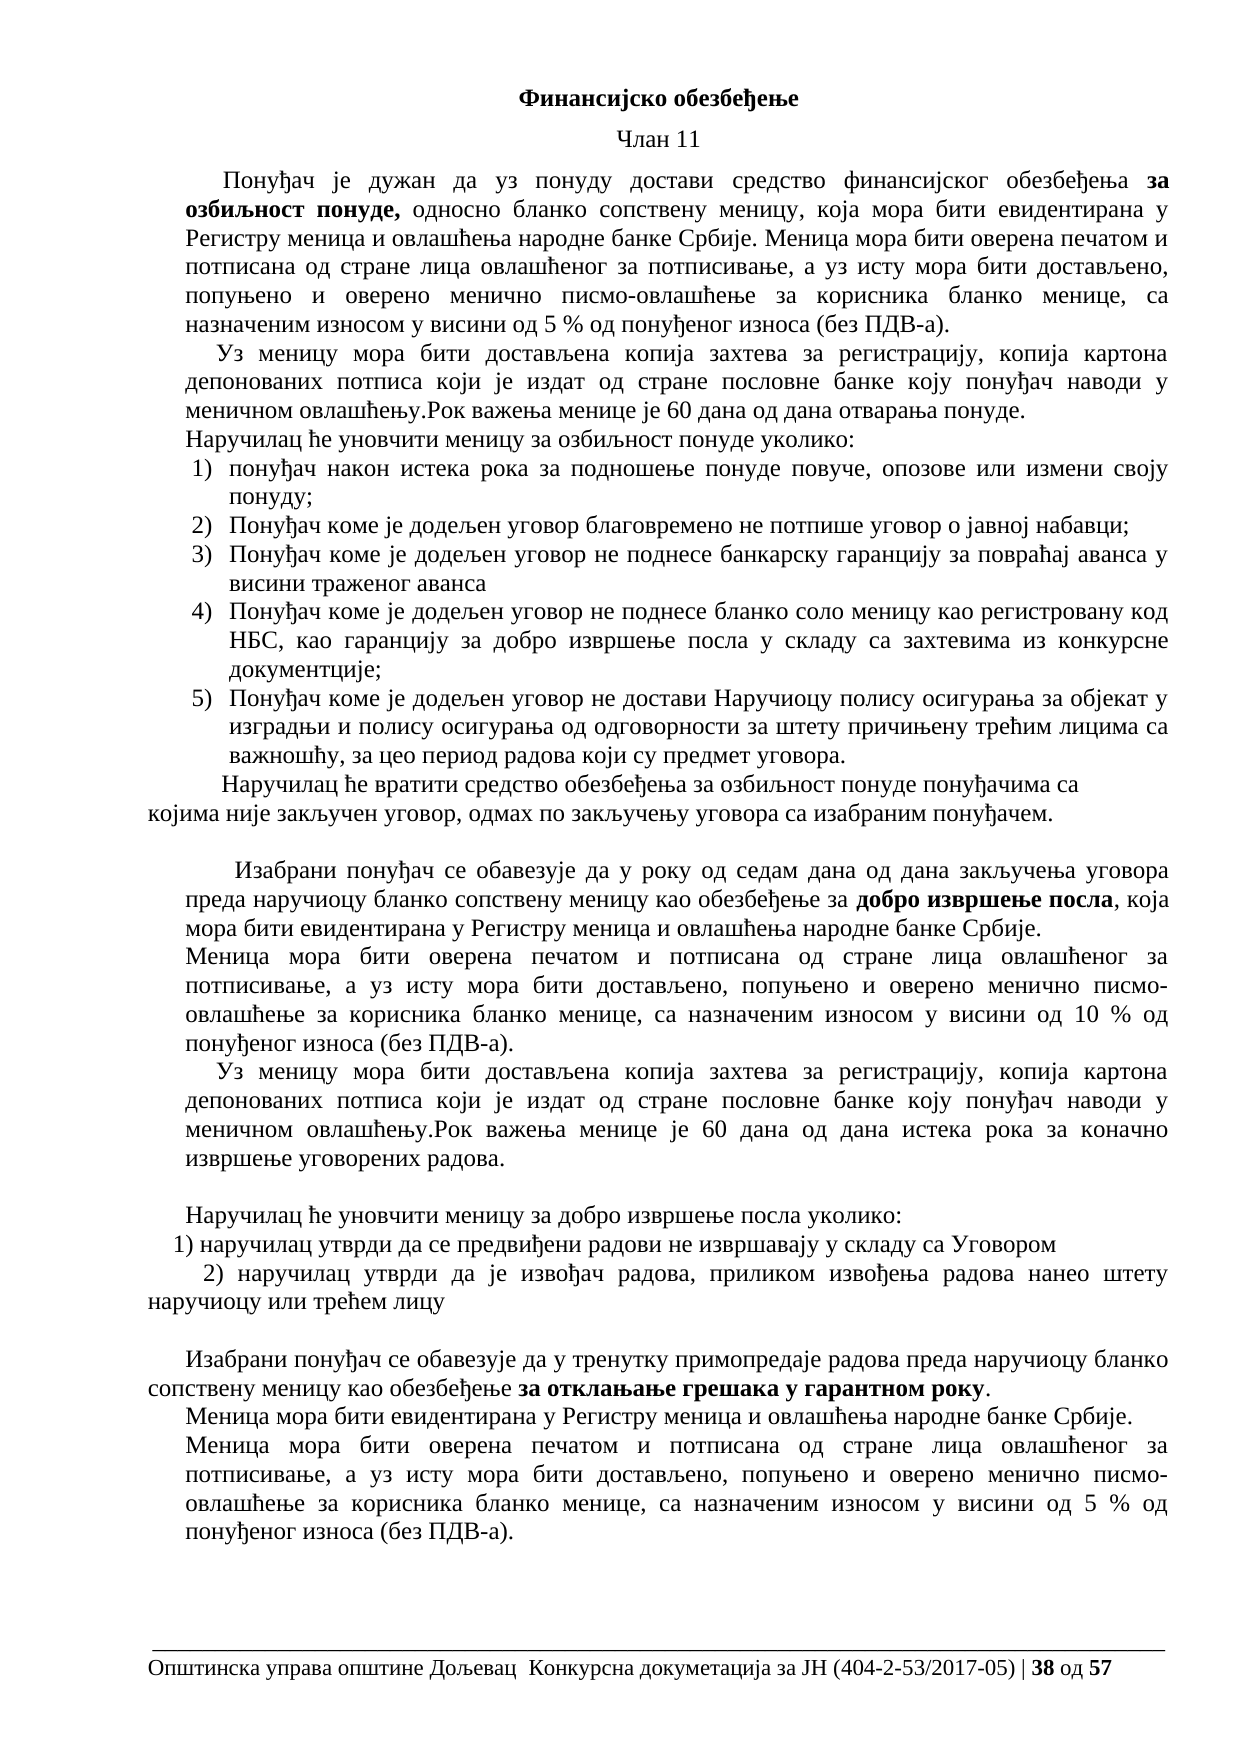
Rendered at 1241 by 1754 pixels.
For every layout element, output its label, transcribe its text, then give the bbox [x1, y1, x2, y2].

text Уз меницу мора бити достављена копија захтева за регистрацију, копија картона депонованих потписа који је издат од стране пословне банке коју понуђач наводи у меничном овлашћењу.Рок важења менице је 60 дана од дана отварања понуде. [185, 338, 1169, 424]
text Меница мора бити оверена печатом и потписана од стране лица овлашћеног за потписивање, а уз исту мора бити достављено, попуњено и оверено менично писмо-овлашћење за корисника бланко менице, са назначеним износом у висини од 5 % од понуђеног износа (без ПДВ-а). [185, 1430, 1169, 1545]
text 2) наручилац утврди да је извођач радова, приликом извођења радова нанео штету наручиоцу или трећем лицу [148, 1258, 1169, 1315]
text Члан 11 [148, 124, 1169, 153]
text Наручилац ће уновчити меницу за добро извршење посла уколико: [148, 1200, 1169, 1229]
text којима није закључен уговор, одмах по закључењу уговора са изабраним понуђачем. [148, 798, 1169, 826]
list Понуђач коме је додељен уговор благовремено не потпише уговор о јавној набавци; [191, 510, 1169, 539]
text Меница мора бити оверена печатом и потписана од стране лица овлашћеног за потписивање, а уз исту мора бити достављено, попуњено и оверено менично писмо-овлашћење за корисника бланко менице, са назначеним износом у висини од 10 % од понуђеног износа (без ПДВ-а). [185, 941, 1169, 1056]
text Финансијско обезбеђење [148, 83, 1169, 111]
text Уз меницу мора бити достављена копија захтева за регистрацију, копија картона депонованих потписа који је издат од стране пословне банке коју понуђач наводи у меничном овлашћењу.Рок важења менице је 60 дана од дана истека рока за коначно извршење уговорених радова. [185, 1056, 1169, 1171]
list Понуђач коме је додељен уговор не достави Наручиоцу полису осигурања за објекат у изградњи и полису осигурања од одговорности за штету причињену трећим лицима са важношћу, за цео период радова који су предмет уговора. [191, 683, 1169, 769]
text Понуђач је дужан да уз понуду достави средство финансијског обезбеђења за озбиљност понуде, односно бланко сопствену меницу, која мора бити евидентирана у Регистру меница и овлашћења народне банке Србије. Меница мора бити оверена печатом и потписана од стране лица овлашћеног за потписивање, а уз исту мора бити достављено, попуњено и оверено менично писмо-овлашћење за корисника бланко менице, са назначеним износом у висини од 5 % од понуђеног износа (без ПДВ-а). [185, 165, 1169, 338]
text Меница мора бити евидентирана у Регистру меница и овлашћења народне банке Србије. [185, 1401, 1169, 1430]
text 1) наручилац утврди да се предвиђени радови не извршавају у складу са Уговором [148, 1229, 1169, 1258]
text Наручилац ће вратити средство обезбеђења за озбиљност понуде понуђачима са [221, 769, 1169, 798]
text Изабрани понуђач се обавезује да у року од седам дана од дана закључења уговора преда наручиоцу бланко сопствену меницу као обезбеђење за добро извршење посла, која мора бити евидентирана у Регистру меница и овлашћења народне банке Србије. [185, 855, 1169, 941]
text Наручилац ће уновчити меницу за озбиљност понуде уколико: [148, 424, 1169, 453]
text Изабрани понуђач се обавезује да у тренутку примопредаје радова преда наручиоцу бланко сопствену меницу као обезбеђење за отклањање грешака у гарантном року. [148, 1344, 1169, 1401]
list понуђач након истека рока за подношење понуде повуче, опозове или измени своју понуду; [191, 453, 1169, 510]
list Понуђач коме је додељен уговор не поднесе бланко соло меницу као регистровану код НБС, као гаранцију за добро извршење посла у складу са захтевима из конкурсне документције; [191, 596, 1169, 683]
list Понуђач коме је додељен уговор не поднесе банкарску гаранцију за повраћај аванса у висини траженог аванса [191, 539, 1169, 596]
